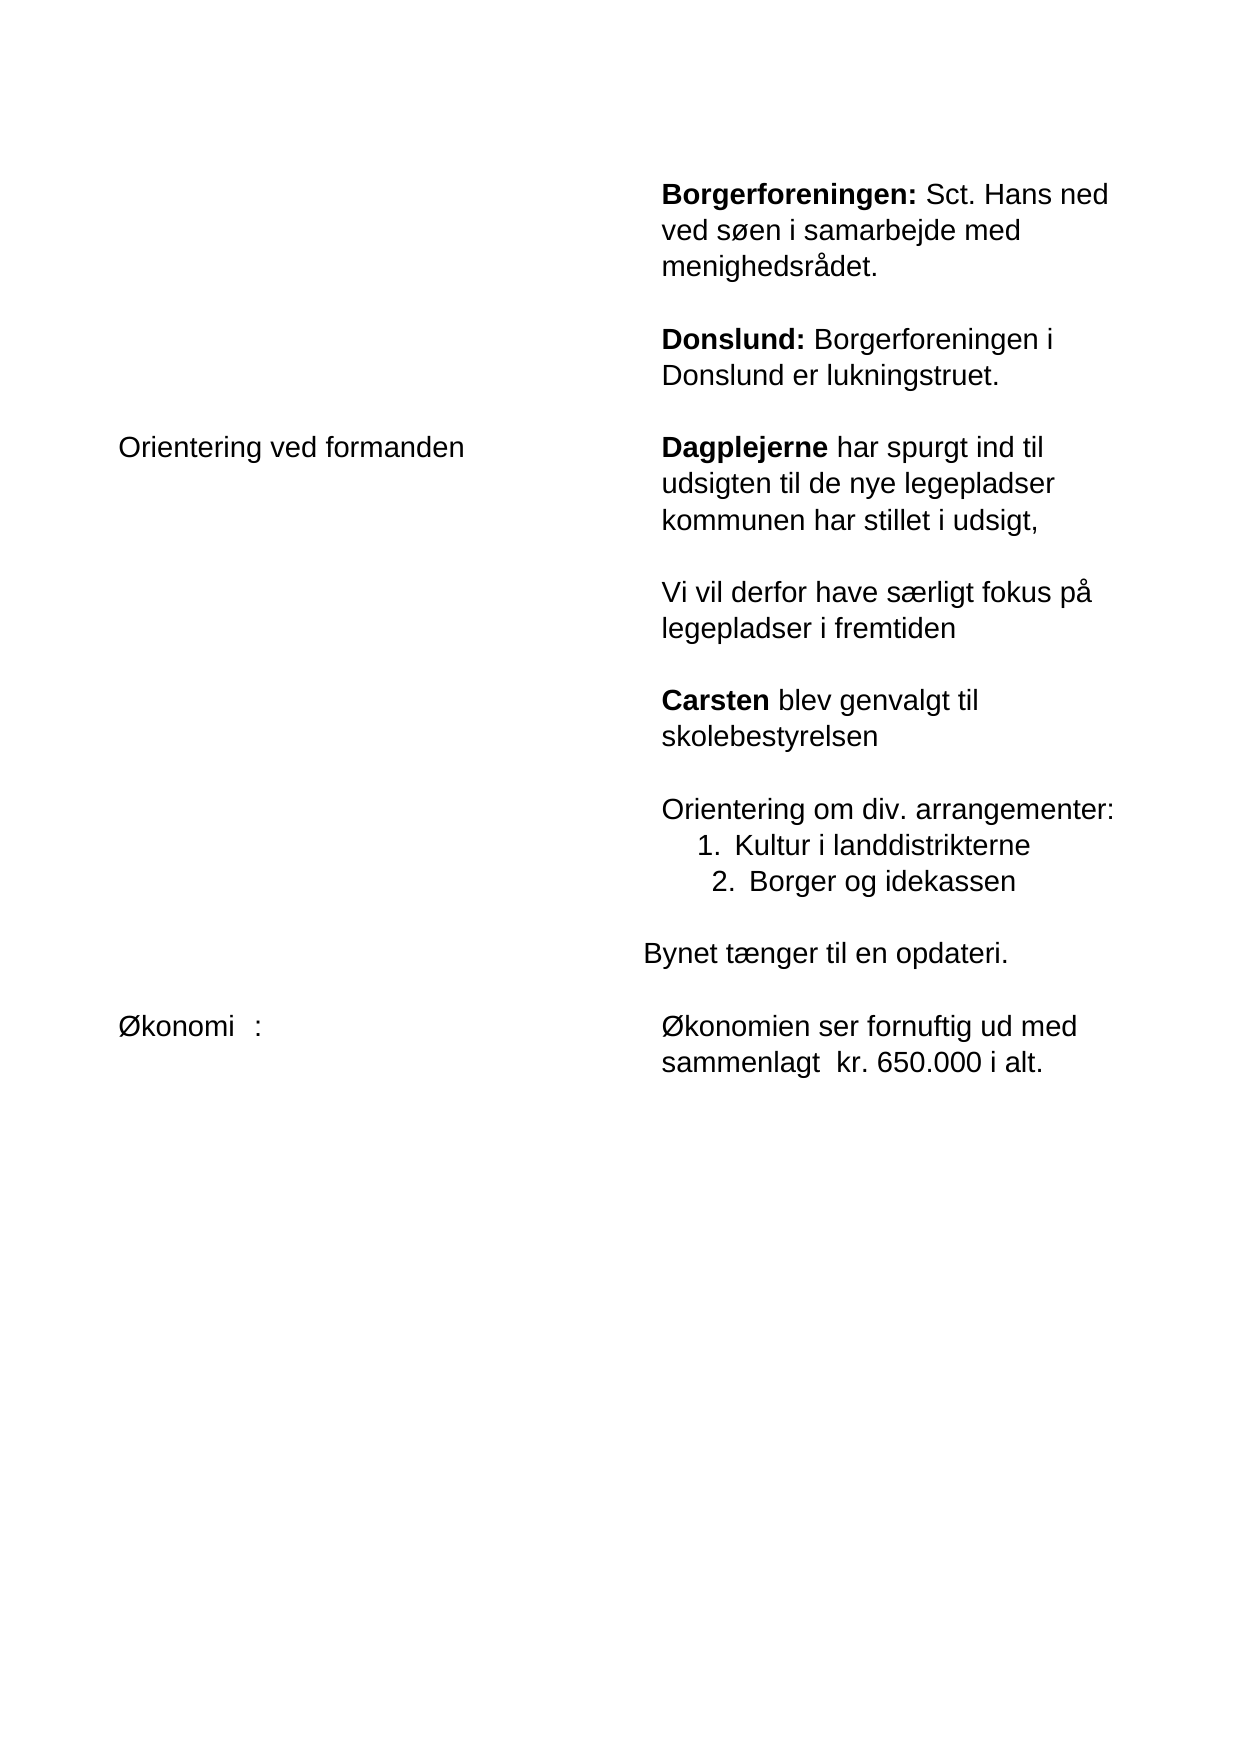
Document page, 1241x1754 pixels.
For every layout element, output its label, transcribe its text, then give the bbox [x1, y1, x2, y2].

list Kultur i landdistrikterne [606, 828, 1122, 861]
list Vi vil derfor have særligt fokus på legepladser i fremtiden [661, 575, 1122, 644]
list Donslund: Borgerforeningen i Donslund er lukningstruet. [661, 322, 1122, 391]
list Orientering ved formanden Dagplejerne har spurgt ind til [118, 430, 1122, 464]
list udsigten til de nye legepladser kommunen har stillet i udsigt, [661, 466, 1122, 536]
text Økonomi : Økonomien ser fornuftig ud med sammenlagt kr. 650.000 i alt. [118, 1008, 1122, 1078]
list Orientering om div. arrangementer: [661, 792, 1122, 825]
list Bynet tænger til en opdateri. [643, 936, 1122, 970]
list Carsten blev genvalgt til skolebestyrelsen [661, 683, 1122, 753]
list Borger og idekassen [606, 864, 1122, 897]
list Borgerforeningen: Sct. Hans ned ved søen i samarbejde med menighedsrådet. [661, 177, 1122, 283]
